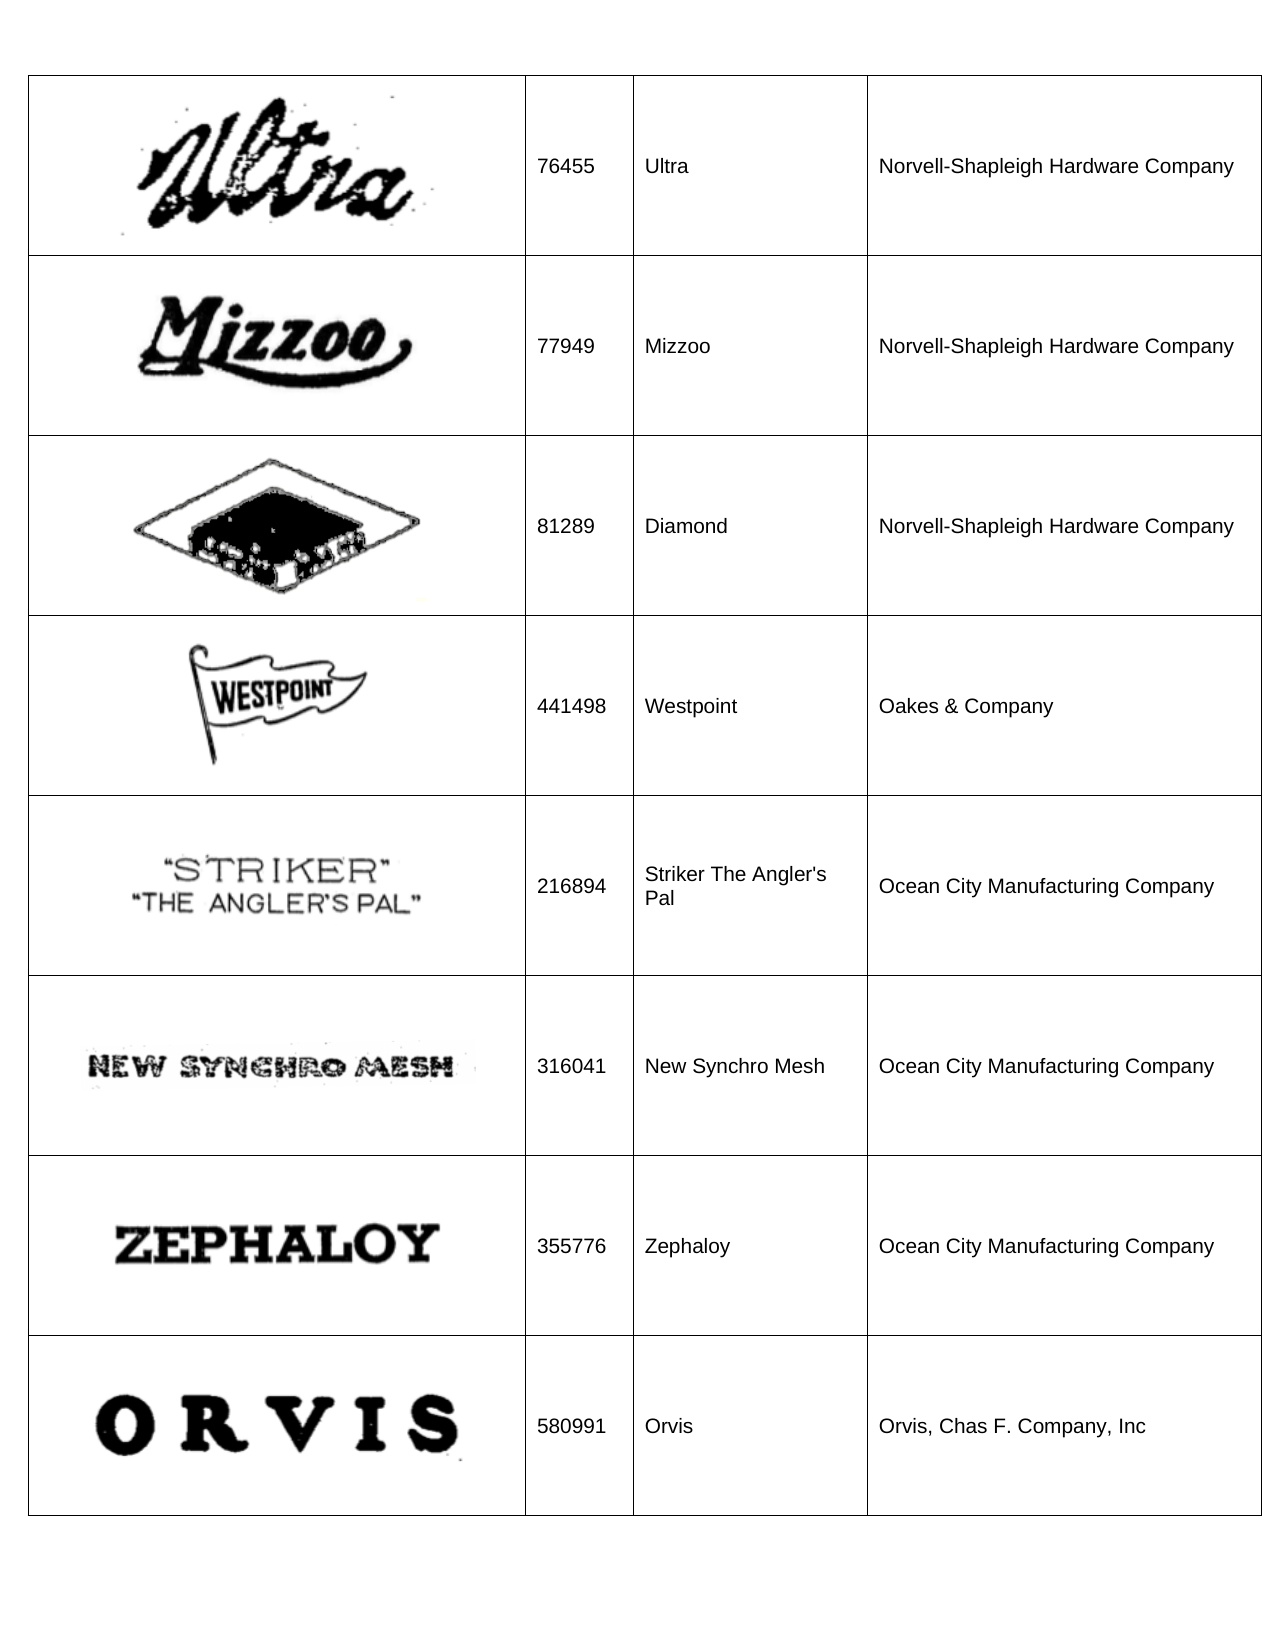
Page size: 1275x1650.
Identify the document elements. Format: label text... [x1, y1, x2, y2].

table_cell Westpoint [634, 616, 867, 795]
table_cell [29, 436, 525, 615]
table_cell 216894 [526, 796, 633, 975]
table_cell Norvell-Shapleigh Hardware Company [868, 436, 1261, 615]
table_cell 76455 [526, 76, 633, 255]
picture [182, 642, 372, 769]
table_cell Ocean City Manufacturing Company [868, 976, 1261, 1155]
table_cell Diamond [634, 436, 867, 615]
picture [128, 845, 425, 926]
picture [89, 1386, 465, 1465]
table_cell Striker The Angler's Pal [634, 796, 867, 975]
table_cell 441498 [526, 616, 633, 795]
table_cell [29, 1336, 525, 1515]
table_cell Orvis, Chas F. Company, Inc [868, 1336, 1261, 1515]
table_cell New Synchro Mesh [634, 976, 867, 1155]
table_cell [29, 76, 525, 255]
picture [81, 1040, 476, 1090]
table_cell Ocean City Manufacturing Company [868, 796, 1261, 975]
table_cell Ocean City Manufacturing Company [868, 1156, 1261, 1335]
picture [108, 1217, 446, 1274]
table_cell [29, 616, 525, 795]
picture [108, 90, 446, 241]
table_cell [868, 76, 1261, 255]
table_cell 316041 [526, 976, 633, 1155]
table_cell Mizzoo [634, 256, 867, 435]
table_cell Norvell-Shapleigh Hardware Company [868, 256, 1261, 435]
table_cell [29, 256, 525, 435]
table_cell 81289 [526, 436, 633, 615]
picture [136, 294, 418, 397]
table_cell [29, 976, 525, 1155]
table_cell 580991 [526, 1336, 633, 1515]
table_cell Oakes & Company [868, 616, 1261, 795]
table_cell Ultra [634, 76, 867, 255]
table_cell 77949 [526, 256, 633, 435]
table_cell Zephaloy [634, 1156, 867, 1335]
table_cell [29, 1156, 525, 1335]
table_cell Orvis [634, 1336, 867, 1515]
table_cell 355776 [526, 1156, 633, 1335]
picture [126, 450, 427, 601]
table_cell [29, 796, 525, 975]
